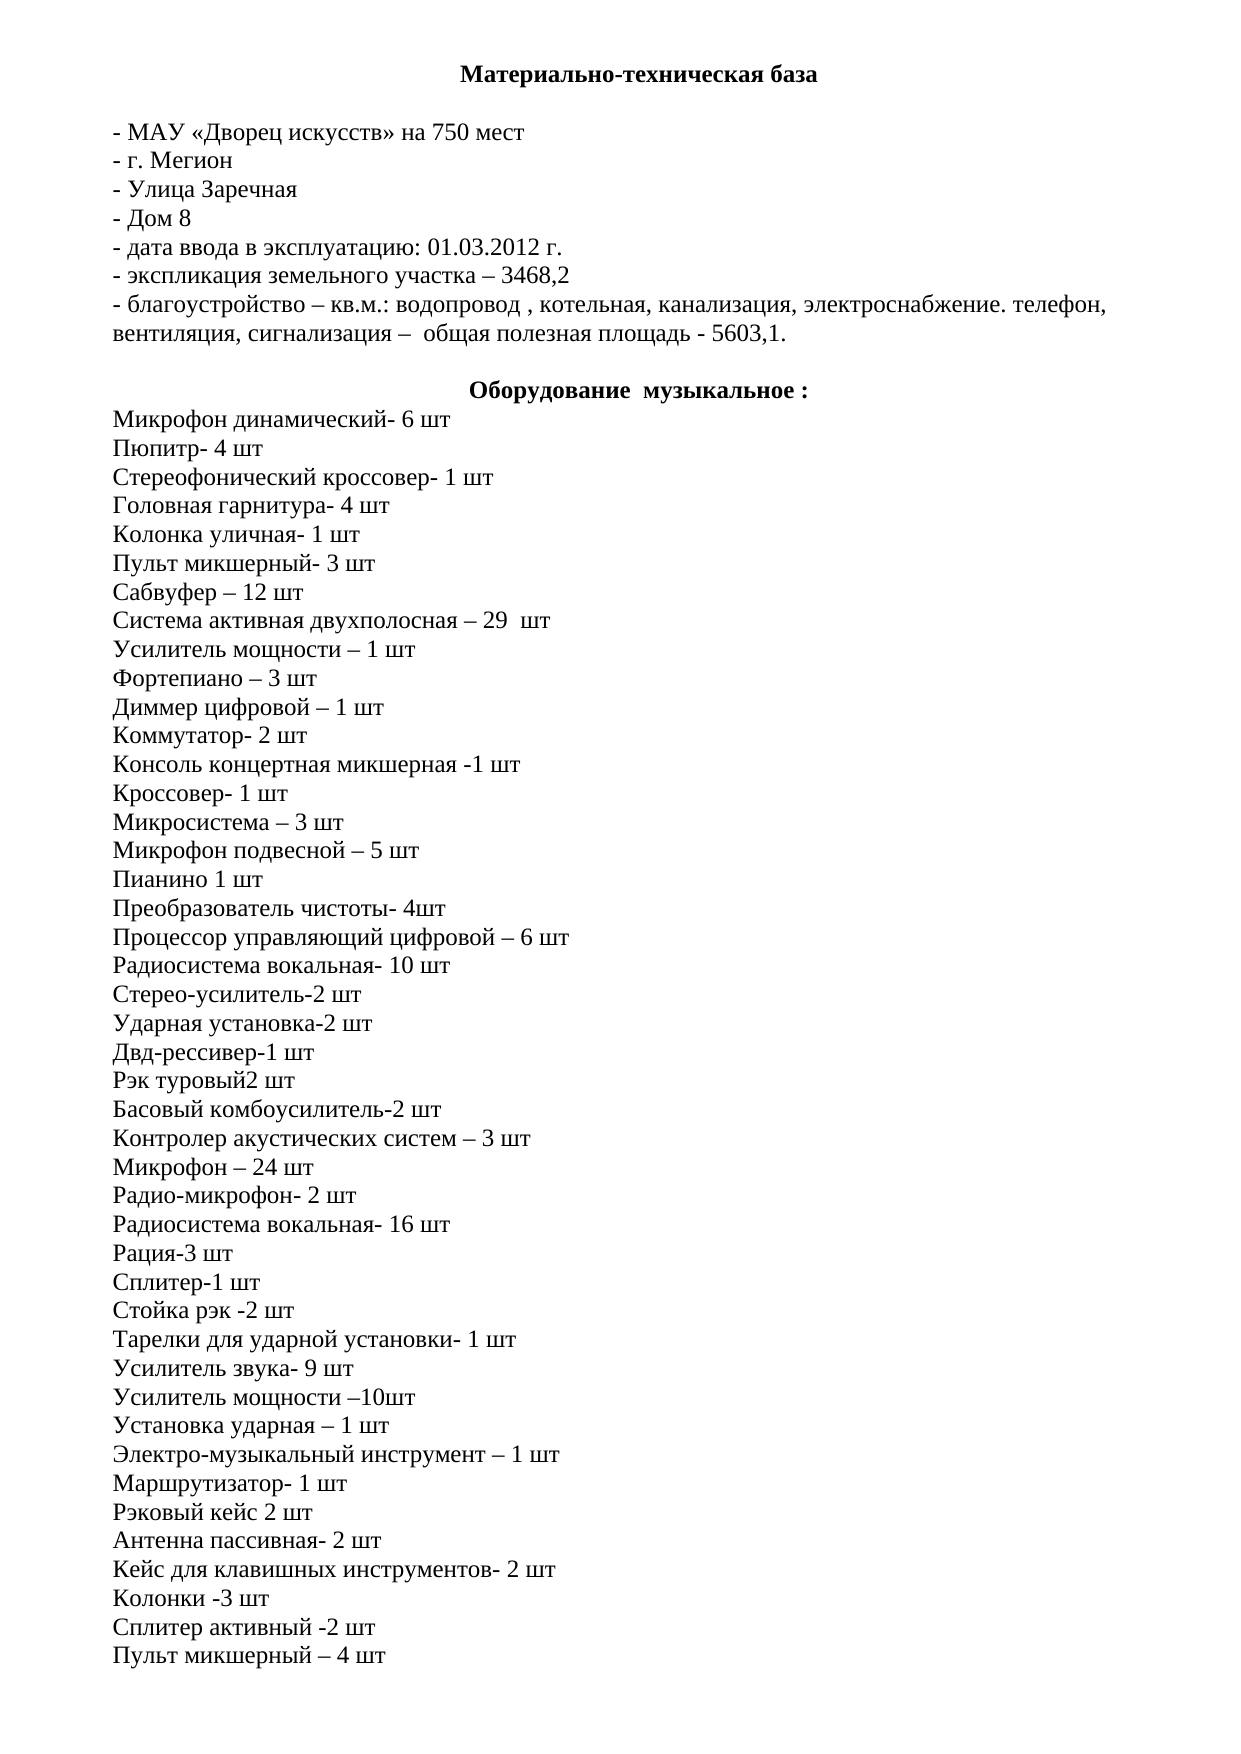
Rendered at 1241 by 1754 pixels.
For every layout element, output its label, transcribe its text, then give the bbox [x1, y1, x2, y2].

text Рация-3 шт [112, 1238, 1165, 1267]
text - благоустройство – кв.м.: водопровод , котельная, канализация, электроснабжение. телефон, вентиляция, сигнализация – общая полезная площадь - 5603,1. [112, 289, 1165, 347]
text Кейс для клавишных инструментов- 2 шт [112, 1554, 1165, 1583]
text Головная гарнитура- 4 шт [112, 490, 1165, 519]
text Материально-техническая база [112, 59, 1165, 88]
text Радио-микрофон- 2 шт [112, 1180, 1165, 1209]
text Фортепиано – 3 шт [112, 663, 1165, 692]
text Контролер акустических систем – 3 шт [112, 1123, 1165, 1152]
text Пульт микшерный – 4 шт [112, 1640, 1165, 1669]
text Стерео-усилитель-2 шт [112, 979, 1165, 1008]
text Процессор управляющий цифровой – 6 шт [112, 922, 1165, 950]
text Колонки -3 шт [112, 1583, 1165, 1612]
text Стереофонический кроссовер- 1 шт [112, 462, 1165, 490]
text - Дом 8 [112, 203, 1165, 232]
text Басовый комбоусилитель-2 шт [112, 1094, 1165, 1123]
text Радиосистема вокальная- 10 шт [112, 950, 1165, 979]
text Усилитель мощности –10шт [112, 1382, 1165, 1410]
text Пюпитр- 4 шт [112, 433, 1165, 462]
text Тарелки для ударной установки- 1 шт [112, 1324, 1165, 1353]
text Стойка рэк -2 шт [112, 1295, 1165, 1324]
text Рэковый кейс 2 шт [112, 1497, 1165, 1525]
text Радиосистема вокальная- 16 шт [112, 1209, 1165, 1238]
text Электро-музыкальный инструмент – 1 шт [112, 1439, 1165, 1468]
text - г. Мегион [112, 145, 1165, 174]
text - Улица Заречная [112, 174, 1165, 203]
text - дата ввода в эксплуатацию: 01.03.2012 г. [112, 232, 1165, 260]
text Антенна пассивная- 2 шт [112, 1525, 1165, 1554]
text Ударная установка-2 шт [112, 1008, 1165, 1037]
text Усилитель звука- 9 шт [112, 1353, 1165, 1382]
text Пианино 1 шт [112, 864, 1165, 893]
text Преобразователь чистоты- 4шт [112, 893, 1165, 922]
text Микрофон подвесной – 5 шт [112, 835, 1165, 864]
text Сплитер-1 шт [112, 1267, 1165, 1295]
text Микрофон – 24 шт [112, 1152, 1165, 1180]
text - МАУ «Дворец искусств» на 750 мест [112, 117, 1165, 145]
text Пульт микшерный- 3 шт [112, 548, 1165, 577]
text Усилитель мощности – 1 шт [112, 634, 1165, 663]
text Сабвуфер – 12 шт [112, 577, 1165, 605]
text Установка ударная – 1 шт [112, 1410, 1165, 1439]
text Микрофон динамический- 6 шт [112, 404, 1165, 433]
text Оборудование музыкальное : [112, 375, 1165, 404]
text Система активная двухполосная – 29 шт [112, 605, 1165, 634]
text - экспликация земельного участка – 3468,2 [112, 260, 1165, 289]
text Колонка уличная- 1 шт [112, 519, 1165, 548]
text Диммер цифровой – 1 шт [112, 692, 1165, 720]
text Рэк туровый2 шт [112, 1065, 1165, 1094]
text Сплитер активный -2 шт [112, 1612, 1165, 1640]
text Микросистема – 3 шт [112, 807, 1165, 835]
text Двд-рессивер-1 шт [112, 1037, 1165, 1065]
text Маршрутизатор- 1 шт [112, 1468, 1165, 1497]
text Кроссовер- 1 шт [112, 778, 1165, 807]
text Коммутатор- 2 шт [112, 720, 1165, 749]
text Консоль концертная микшерная -1 шт [112, 749, 1165, 778]
